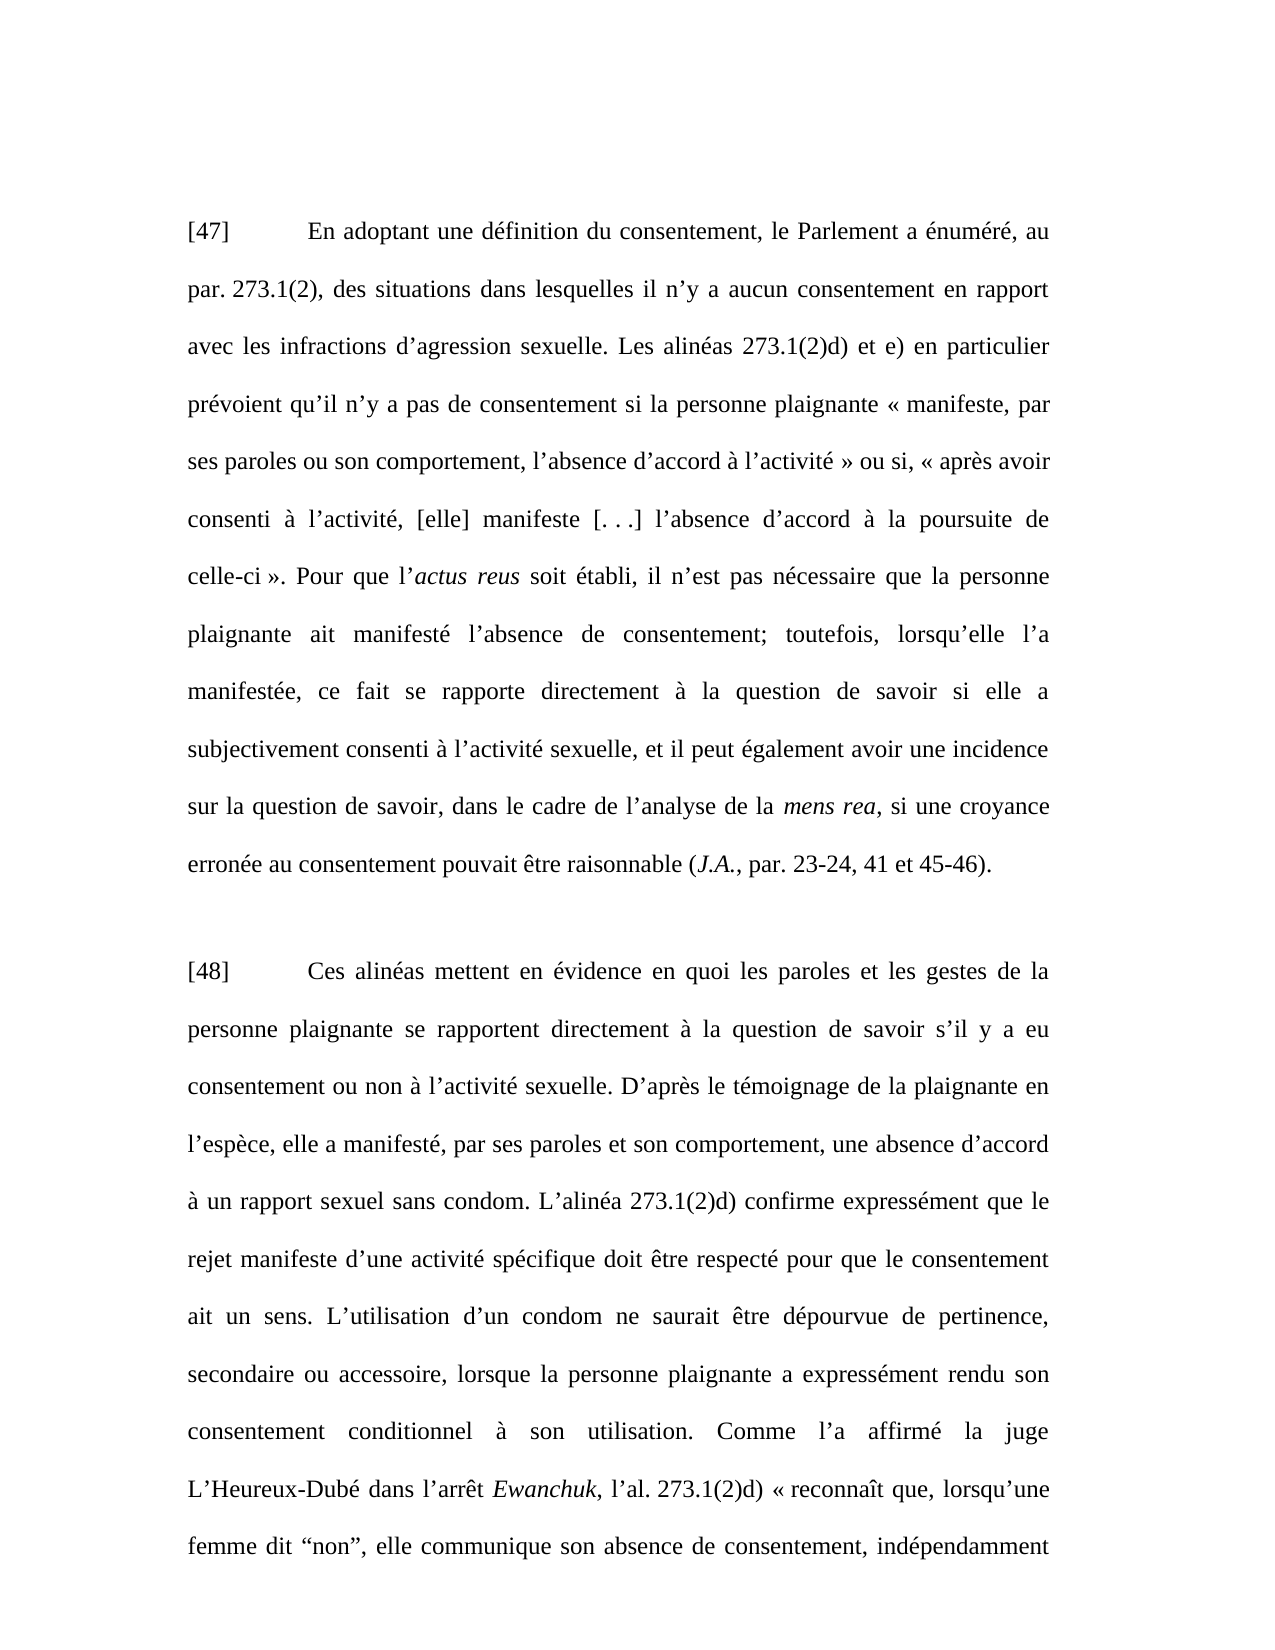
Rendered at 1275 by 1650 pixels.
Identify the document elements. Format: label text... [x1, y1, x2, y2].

list En adoptant une définition du consentement, le Parlement a énuméré, au par. 273.1(2), des situations dans lesquelles il n’y a aucun consentement en rapport avec les infractions d’agression sexuelle. Les alinéas 273.1(2)d) et e) en particulier prévoient qu’il n’y a pas de consentement si la personne plaignante « manifeste, par ses paroles ou son comportement, l’absence d’accord à l’activité » ou si, « après avoir consenti à l’activité, [elle] manifeste [. . .] l’absence d’accord à la poursuite de celle-ci ». Pour que l’actus reus soit établi, il n’est pas nécessaire que la personne plaignante ait manifesté l’absence de consentement; toutefois, lorsqu’elle l’a manifestée, ce fait se rapporte directement à la question de savoir si elle a subjectivement consenti à l’activité sexuelle, et il peut également avoir une incidence sur la question de savoir, dans le cadre de l’analyse de la mens rea, si une croyance erronée au consentement pouvait être raisonnable (J.A., par. 23-24, 41 et 45-46). [187, 216, 1050, 878]
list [187, 956, 1050, 1560]
